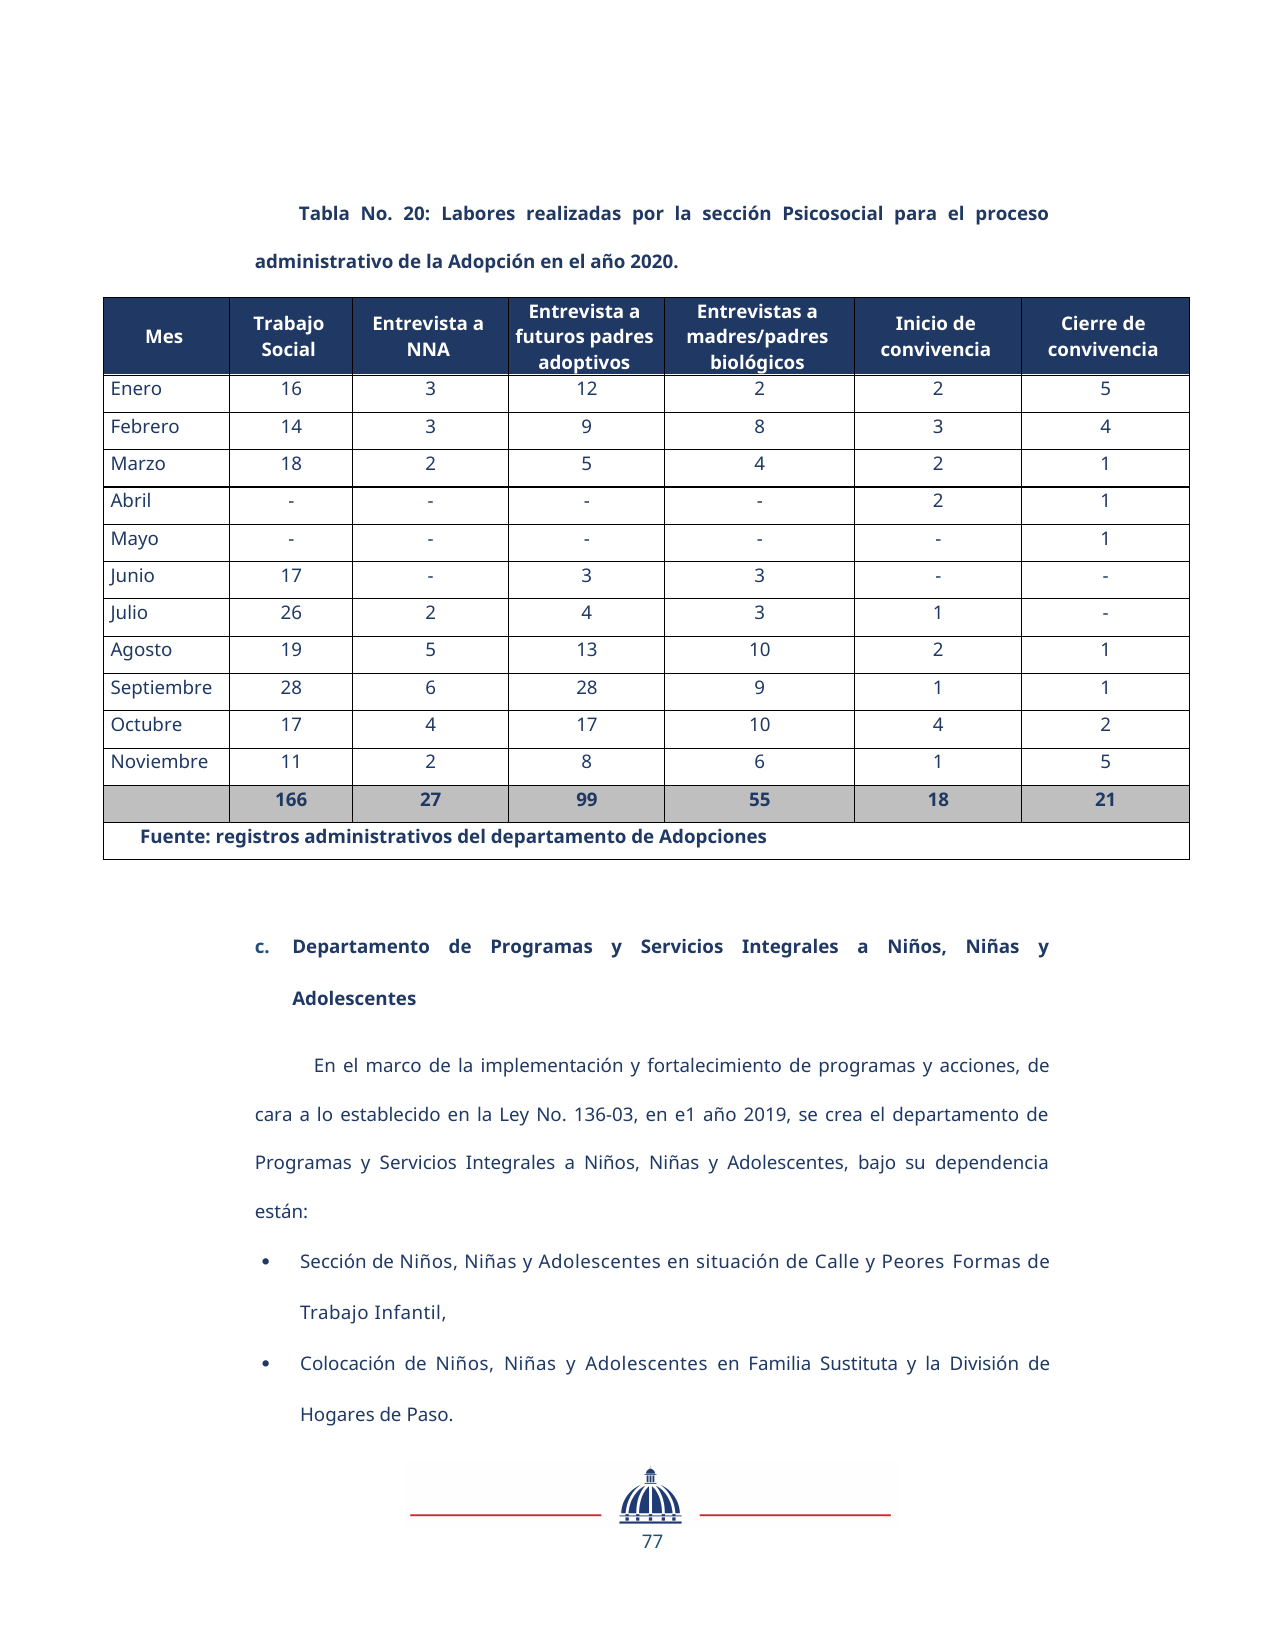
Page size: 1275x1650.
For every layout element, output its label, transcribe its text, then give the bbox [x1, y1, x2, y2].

table_cell 6 [353, 674, 508, 710]
table_cell 9 [509, 413, 664, 449]
table_cell - [230, 525, 352, 561]
table_cell 5 [353, 637, 508, 673]
table_cell - [855, 525, 1021, 561]
table_cell Julio [104, 599, 229, 636]
table_cell 18 [230, 450, 352, 486]
table_cell 18 [855, 786, 1021, 822]
table_cell 9 [665, 674, 854, 710]
table_cell Febrero [104, 413, 229, 449]
table_cell - [509, 488, 664, 524]
table_cell Noviembre [104, 749, 229, 785]
table_header Trabajo Social [230, 298, 352, 374]
table_cell 8 [665, 413, 854, 449]
table_cell 13 [509, 637, 664, 673]
table_cell 10 [665, 637, 854, 673]
table_cell 28 [230, 674, 352, 710]
table_cell Agosto [104, 637, 229, 673]
table_cell 55 [665, 786, 854, 822]
table_cell 8 [509, 749, 664, 785]
table_cell 1 [1022, 674, 1189, 710]
table_header Entrevista a NNA [353, 298, 508, 374]
table_cell 1 [1022, 488, 1189, 524]
table_cell 2 [353, 450, 508, 486]
table_header Cierre de convivencia [1022, 298, 1189, 374]
table_cell - [353, 525, 508, 561]
table_cell 21 [1022, 786, 1189, 822]
table_cell - [353, 488, 508, 524]
table_header Entrevista a futuros padres adoptivos [509, 298, 664, 374]
table_cell - [353, 562, 508, 598]
table_cell Enero [104, 376, 229, 412]
table_cell 2 [353, 749, 508, 785]
table_cell 1 [1022, 637, 1189, 673]
table_cell 5 [1022, 376, 1189, 412]
table_cell Marzo [104, 450, 229, 486]
table_cell 1 [1022, 450, 1189, 486]
table_cell Mayo [104, 525, 229, 561]
table_cell - [230, 488, 352, 524]
table_cell 17 [230, 562, 352, 598]
table_cell 2 [855, 637, 1021, 673]
table_header Entrevistas a madres/padres biológicos [665, 298, 854, 374]
table_cell 3 [353, 376, 508, 412]
table_cell 3 [665, 599, 854, 636]
table_cell 11 [230, 749, 352, 785]
table_cell 2 [855, 376, 1021, 412]
text Tabla No. 20: Labores realizadas por la sección Psicosocial para el proceso administrativo de la Adopción en el año 2020. [254, 200, 1050, 274]
text En el marco de la implementación y fortalecimiento de programas y acciones, de cara a lo establecido en la Ley No. 136-03, en e1 año 2019, se crea el departamento de Programas y Servicios Integrales a Niños, Niñas y Adolescentes, bajo su dependencia están: [254, 1053, 1050, 1223]
table_cell - [1022, 562, 1189, 598]
table_header Inicio de convivencia [855, 298, 1021, 374]
table_cell - [1022, 599, 1189, 636]
table_cell Abril [104, 488, 229, 524]
table_cell 17 [509, 711, 664, 747]
list Sección de Niños, Niñas y Adolescentes en situación de Calle y Peores Formas de Trabajo Infantil, [262, 1248, 1050, 1324]
table_cell 14 [230, 413, 352, 449]
table_cell 5 [509, 450, 664, 486]
table_cell 2 [855, 488, 1021, 524]
table_cell 26 [230, 599, 352, 636]
table_cell - [855, 562, 1021, 598]
table_cell 19 [230, 637, 352, 673]
table_cell 2 [665, 376, 854, 412]
table_cell 4 [509, 599, 664, 636]
table_cell 17 [230, 711, 352, 747]
table_cell 28 [509, 674, 664, 710]
table_cell 4 [855, 711, 1021, 747]
table_cell Septiembre [104, 674, 229, 710]
table_cell 10 [665, 711, 854, 747]
table_cell 4 [665, 450, 854, 486]
table_cell 3 [509, 562, 664, 598]
table_cell 4 [353, 711, 508, 747]
table_cell 16 [230, 376, 352, 412]
picture [406, 1462, 899, 1529]
table_cell 2 [1022, 711, 1189, 747]
table_cell Octubre [104, 711, 229, 747]
table_cell Fuente: registros administrativos del departamento de Adopciones [104, 823, 1189, 859]
table_cell 1 [1022, 525, 1189, 561]
table_cell 2 [353, 599, 508, 636]
table_cell 3 [665, 562, 854, 598]
table_cell 27 [353, 786, 508, 822]
table_cell 166 [230, 786, 352, 822]
table_cell 5 [1022, 749, 1189, 785]
list Colocación de Niños, Niñas y Adolescentes en Familia Sustituta y la División de Hogares de Paso. [262, 1350, 1050, 1427]
table_cell - [509, 525, 664, 561]
table_cell Junio [104, 562, 229, 598]
table_cell 3 [353, 413, 508, 449]
table_cell 1 [855, 749, 1021, 785]
table_cell 99 [509, 786, 664, 822]
table_cell 12 [509, 376, 664, 412]
table_cell 4 [1022, 413, 1189, 449]
list Departamento de Programas y Servicios Integrales a Niños, Niñas y Adolescentes [254, 934, 1050, 1010]
table_cell [104, 786, 229, 822]
table_cell 1 [855, 674, 1021, 710]
table_cell 2 [855, 450, 1021, 486]
table_cell - [665, 488, 854, 524]
table_header Mes [104, 298, 229, 374]
table_cell - [665, 525, 854, 561]
table_cell 6 [665, 749, 854, 785]
table_cell 1 [855, 599, 1021, 636]
table_cell 3 [855, 413, 1021, 449]
